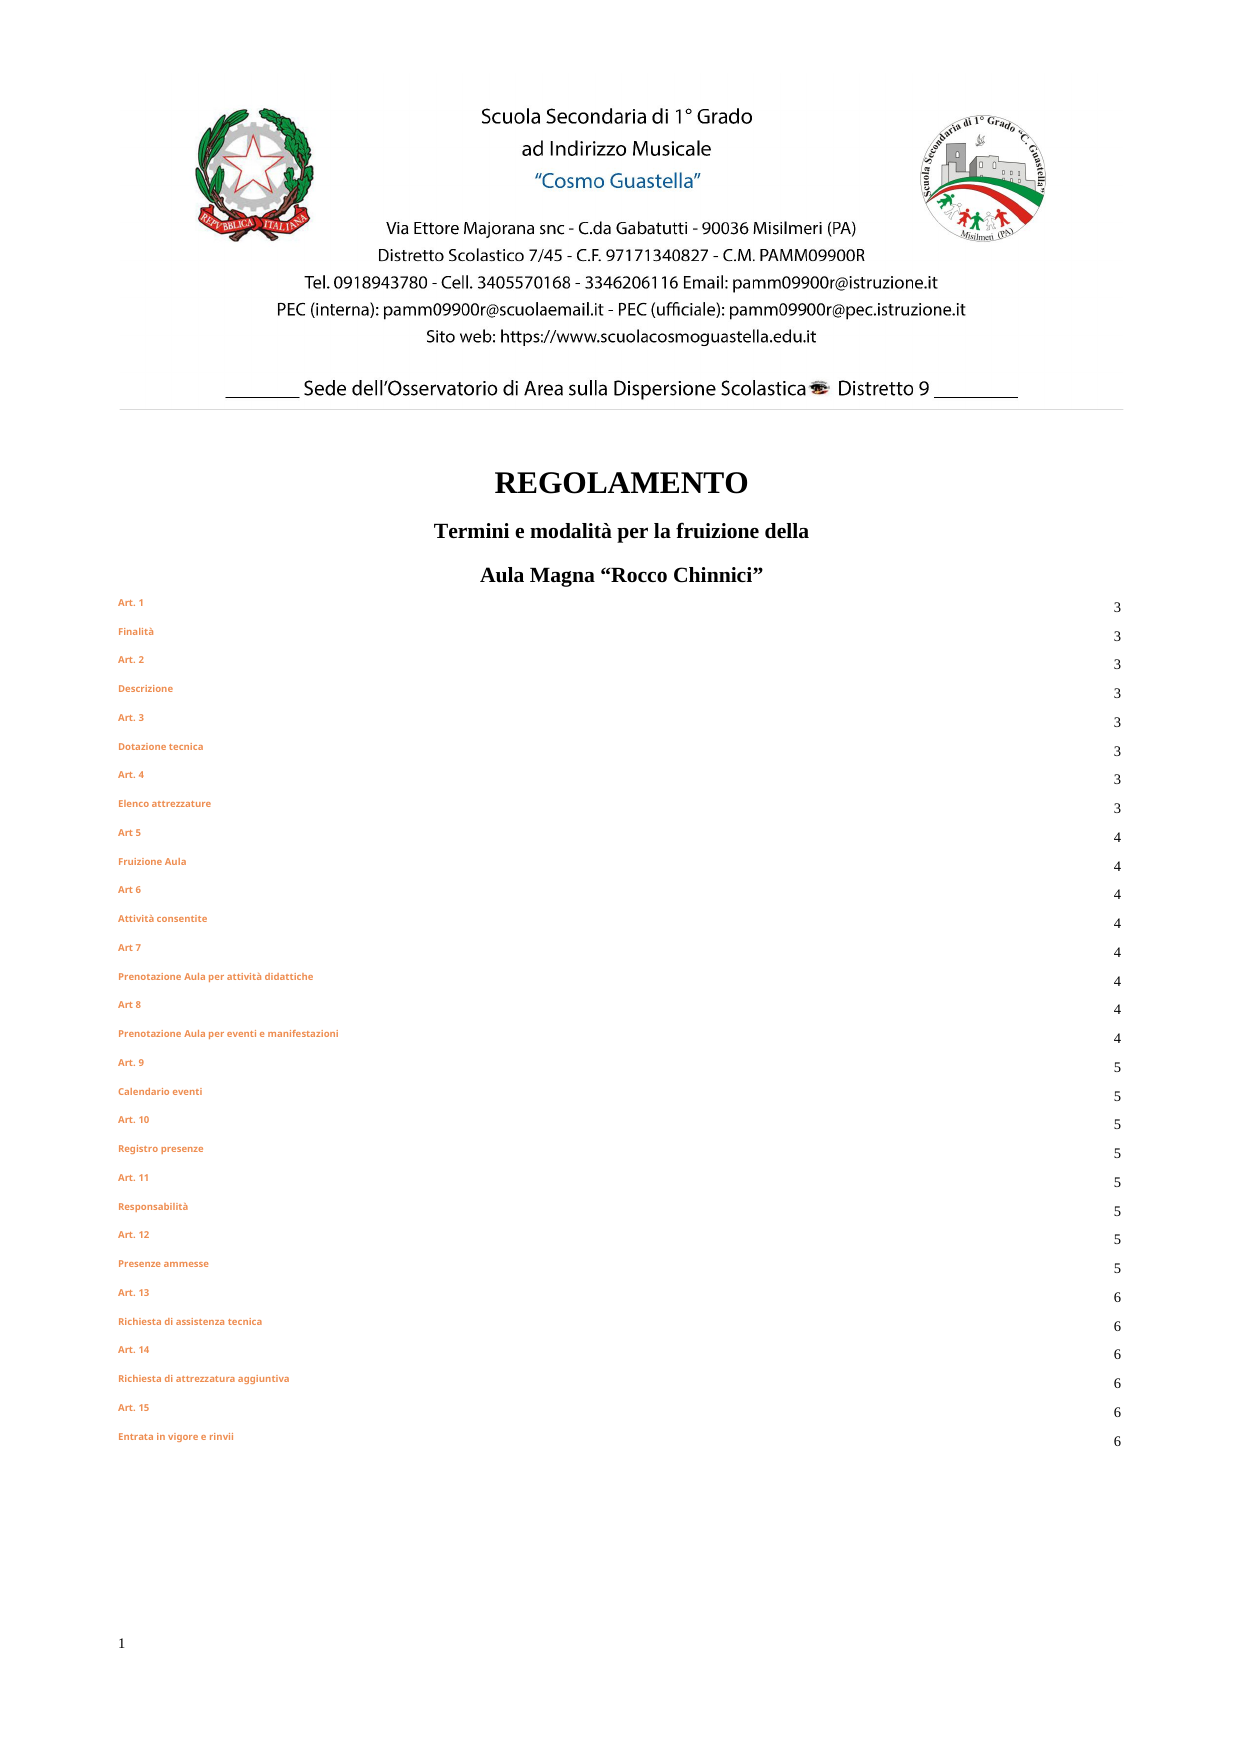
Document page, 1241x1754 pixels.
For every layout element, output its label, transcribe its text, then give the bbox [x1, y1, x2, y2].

text Termini e modalità per la fruizione della [118, 500, 1125, 543]
picture [119, 73, 1124, 410]
text REGOLAMENTO [118, 438, 1125, 500]
text Aula Magna “Rocco Chinnici” [118, 543, 1125, 587]
